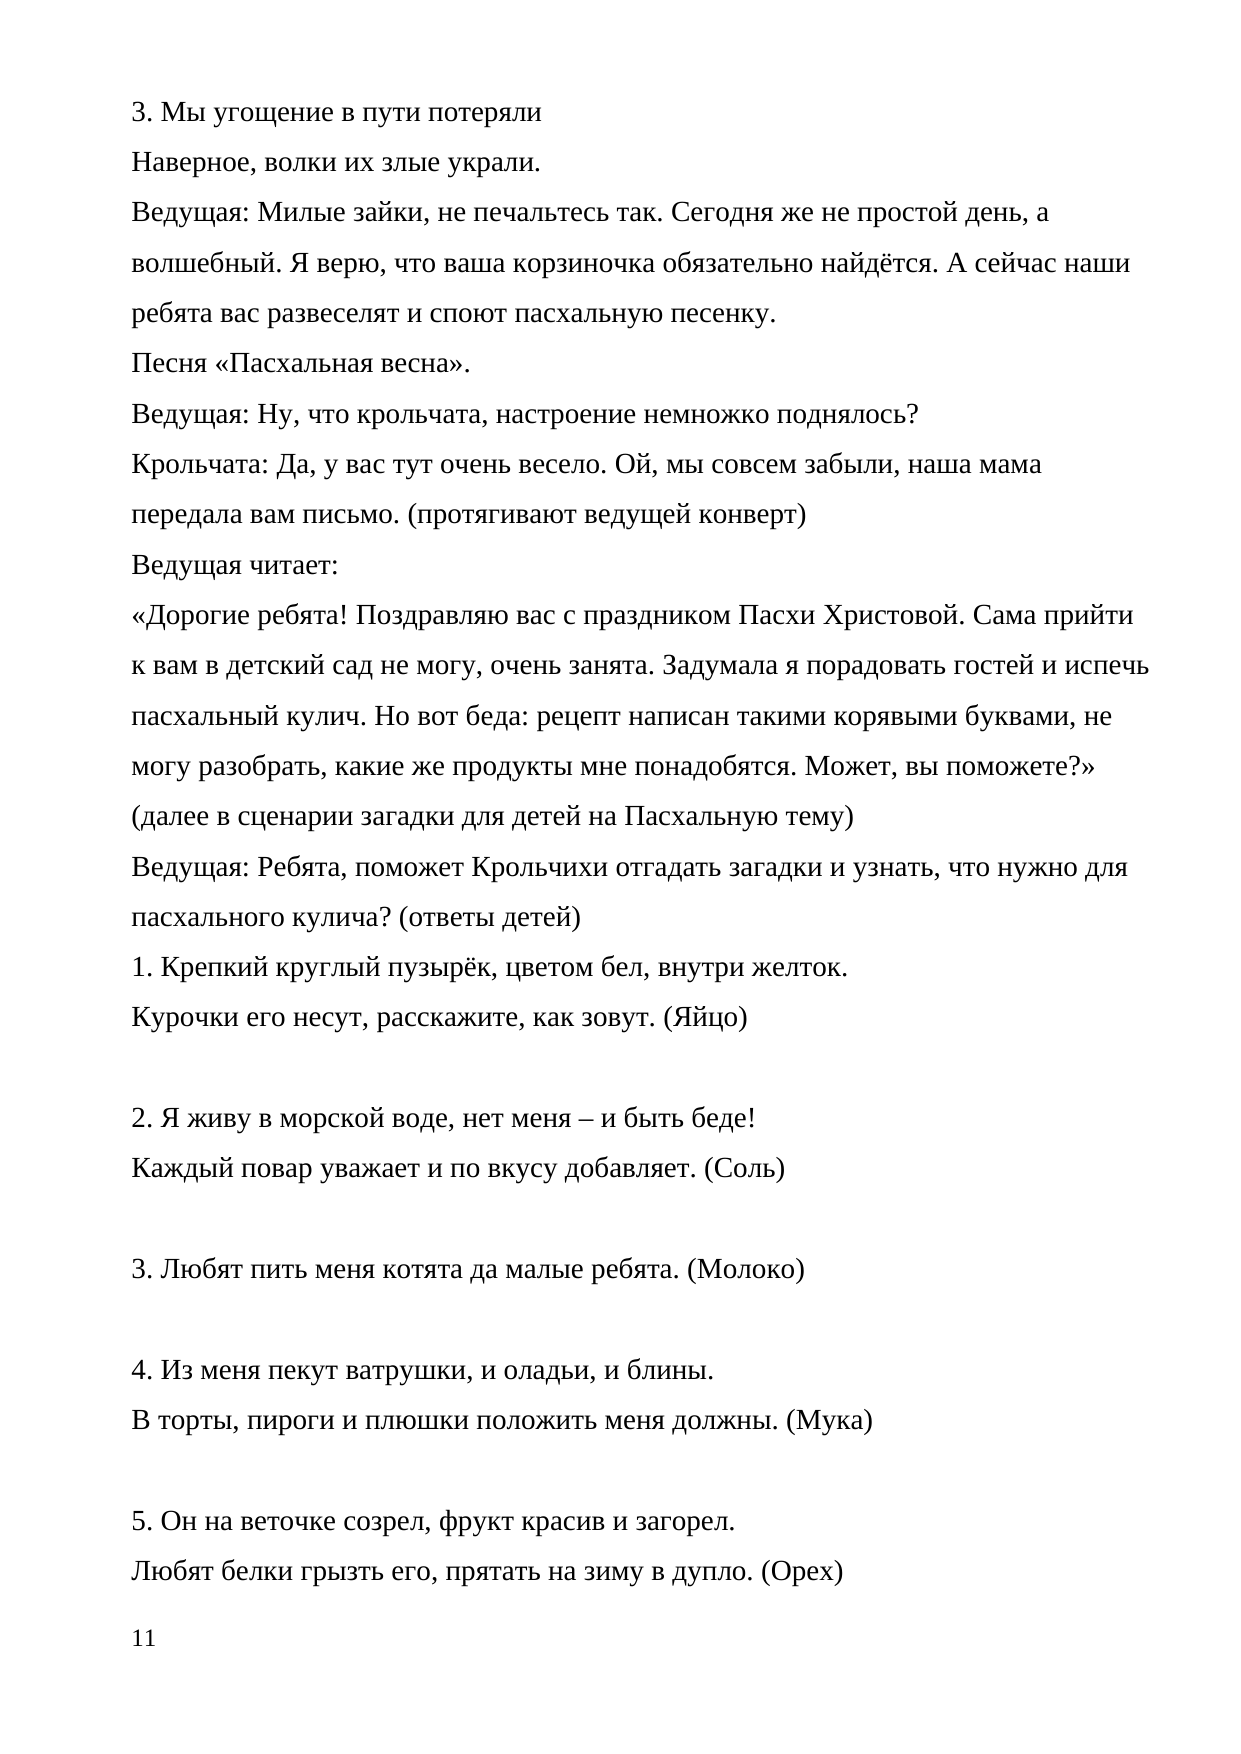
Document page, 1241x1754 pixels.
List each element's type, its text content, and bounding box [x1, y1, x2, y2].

text Каждый повар уважает и по вкусу добавляет. (Соль) [131, 1151, 1152, 1184]
text Любят белки грызть его, прятать на зиму в дупло. (Орех) [131, 1553, 1152, 1587]
text 5. Он на веточке созрел, фрукт красив и загорел. [131, 1503, 1152, 1536]
text Курочки его несут, расскажите, как зовут. (Яйцо) [131, 999, 1152, 1033]
text Ведущая: Милые зайки, не печальтесь так. Сегодня же не простой день, а волшебный. Я верю, что ваша корзиночка обязательно найдётся. А сейчас наши ребята вас развеселят и споют пасхальную песенку. [131, 194, 1152, 329]
text 2. Я живу в морской воде, нет меня – и быть беде! [131, 1100, 1152, 1134]
text Крольчата: Да, у вас тут очень весело. Ой, мы совсем забыли, наша мама передала вам письмо. (протягивают ведущей конверт) [131, 446, 1152, 530]
text (далее в сценарии загадки для детей на Пасхальную тему) [131, 798, 1152, 832]
text 3. Любят пить меня котята да малые ребята. (Молоко) [131, 1251, 1152, 1285]
text 4. Из меня пекут ватрушки, и оладьи, и блины. [131, 1352, 1152, 1385]
text Ведущая: Ну, что крольчата, настроение немножко поднялось? [131, 396, 1152, 429]
text «Дорогие ребята! Поздравляю вас с праздником Пасхи Христовой. Сама прийти к вам в детский сад не могу, очень занята. Задумала я порадовать гостей и испечь пасхальный кулич. Но вот беда: рецепт написан такими корявыми буквами, не могу разобрать, какие же продукты мне понадобятся. Может, вы поможете?» [131, 597, 1152, 782]
text Наверное, волки их злые украли. [131, 144, 1152, 178]
text 1. Крепкий круглый пузырёк, цветом бел, внутри желток. [131, 949, 1152, 983]
text 3. Мы угощение в пути потеряли [131, 94, 1152, 127]
text Ведущая читает: [131, 547, 1152, 580]
text Ведущая: Ребята, поможет Крольчихи отгадать загадки и узнать, что нужно для пасхального кулича? (ответы детей) [131, 849, 1152, 932]
text Песня «Пасхальная весна». [131, 346, 1152, 379]
text В торты, пироги и плюшки положить меня должны. (Мука) [131, 1402, 1152, 1436]
